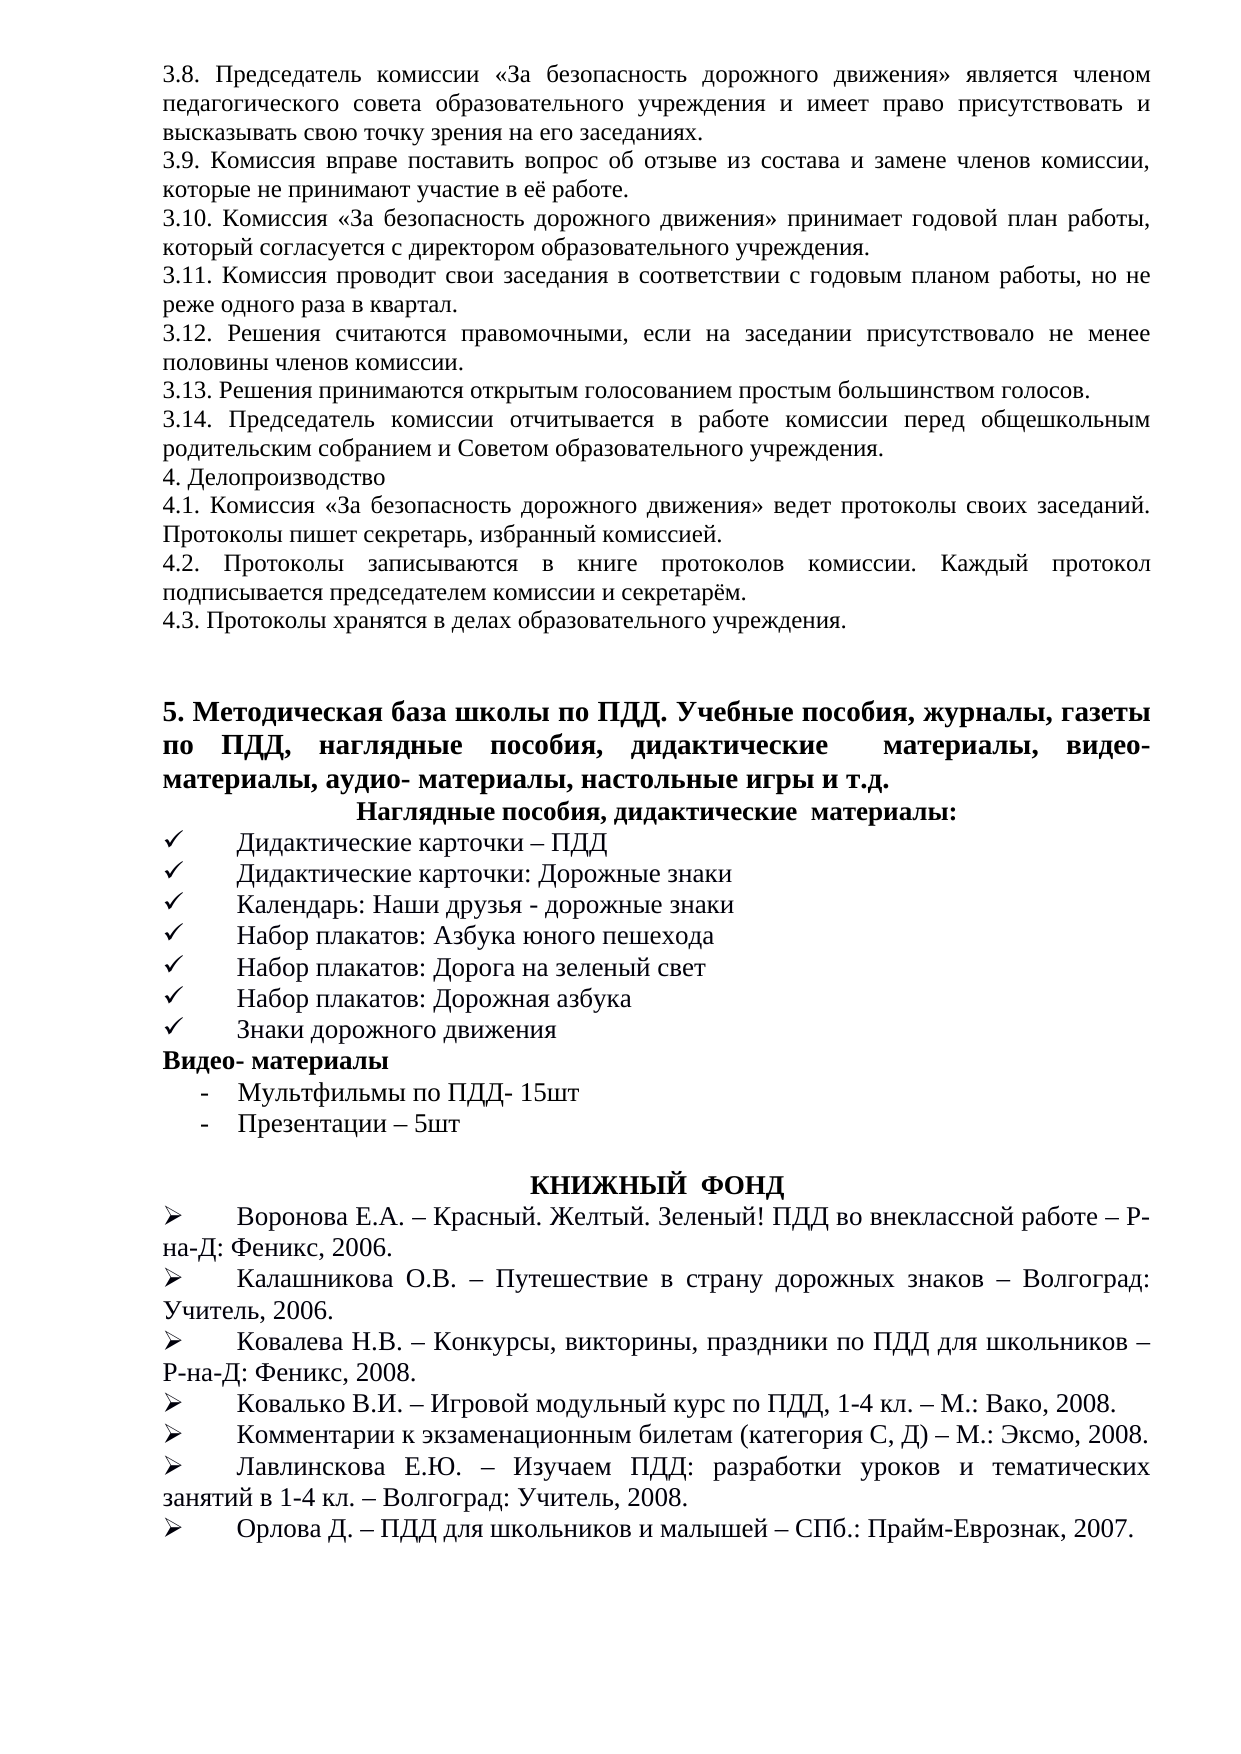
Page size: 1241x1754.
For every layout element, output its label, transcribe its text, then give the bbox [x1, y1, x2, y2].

text 4.3. Протоколы хранятся в делах образовательного учреждения. [162, 605, 1152, 634]
list Знаки дорожного движения [162, 1013, 1152, 1044]
text Наглядные пособия, дидактические материалы: [162, 794, 1152, 826]
list Ковалько В.И. – Игровой модульный курс по ПДД, 1-4 кл. – М.: Вако, 2008. [162, 1387, 1152, 1419]
text 4.2. Протоколы записываются в книге протоколов комиссии. Каждый протокол подписывается председателем комиссии и секретарём. [162, 548, 1152, 605]
text 3.13. Решения принимаются открытым голосованием простым большинством голосов. [162, 375, 1152, 404]
text 3.11. Комиссия проводит свои заседания в соответствии с годовым планом работы, но не реже одного раза в квартал. [162, 260, 1152, 318]
list Комментарии к экзаменационным билетам (категория С, Д) – М.: Эксмо, 2008. [162, 1419, 1152, 1450]
text Видео- материалы [162, 1044, 1152, 1076]
list Калашникова О.В. – Путешествие в страну дорожных знаков – Волгоград: Учитель, 2006. [162, 1263, 1152, 1325]
text 4. Делопроизводство [162, 462, 1152, 490]
list Дидактические карточки: Дорожные знаки [162, 857, 1152, 888]
list Воронова Е.А. – Красный. Желтый. Зеленый! ПДД во внеклассной работе – Р-на-Д: Феникс, 2006. [162, 1200, 1152, 1263]
text 3.9. Комиссия вправе поставить вопрос об отзыве из состава и замене членов комиссии, которые не принимают участие в её работе. [162, 145, 1152, 203]
list Календарь: Наши друзья - дорожные знаки [162, 888, 1152, 919]
text 4.1. Комиссия «За безопасность дорожного движения» ведет протоколы своих заседаний. Протоколы пишет секретарь, избранный комиссией. [162, 490, 1152, 548]
list Ковалева Н.В. – Конкурсы, викторины, праздники по ПДД для школьников – Р-на-Д: Феникс, 2008. [162, 1325, 1152, 1387]
text 3.10. Комиссия «За безопасность дорожного движения» принимает годовой план работы, который согласуется с директором образовательного учреждения. [162, 203, 1152, 260]
list Лавлинскова Е.Ю. – Изучаем ПДД: разработки уроков и тематических занятий в 1-4 кл. – Волгоград: Учитель, 2008. [162, 1450, 1152, 1512]
list Мультфильмы по ПДД- 15шт [200, 1076, 1152, 1107]
text 3.12. Решения считаются правомочными, если на заседании присутствовало не менее половины членов комиссии. [162, 318, 1152, 375]
text КНИЖНЫЙ ФОНД [162, 1169, 1152, 1200]
list Презентации – 5шт [200, 1107, 1152, 1138]
list Набор плакатов: Дорожная азбука [162, 982, 1152, 1013]
subtitle 5. Методическая база школы по ПДД. Учебные пособия, журналы, газеты по ПДД, наглядные пособия, дидактические материалы, видео- материалы, аудио- материалы, настольные игры и т.д. [162, 694, 1152, 794]
list Дидактические карточки – ПДД [162, 826, 1152, 857]
text 3.14. Председатель комиссии отчитывается в работе комиссии перед общешкольным родительским собранием и Советом образовательного учреждения. [162, 404, 1152, 462]
list Набор плакатов: Азбука юного пешехода [162, 919, 1152, 951]
list Орлова Д. – ПДД для школьников и малышей – СПб.: Прайм-Еврознак, 2007. [162, 1512, 1152, 1543]
list Набор плакатов: Дорога на зеленый свет [162, 951, 1152, 982]
text 3.8. Председатель комиссии «За безопасность дорожного движения» является членом педагогического совета образовательного учреждения и имеет право присутствовать и высказывать свою точку зрения на его заседаниях. [162, 59, 1152, 145]
